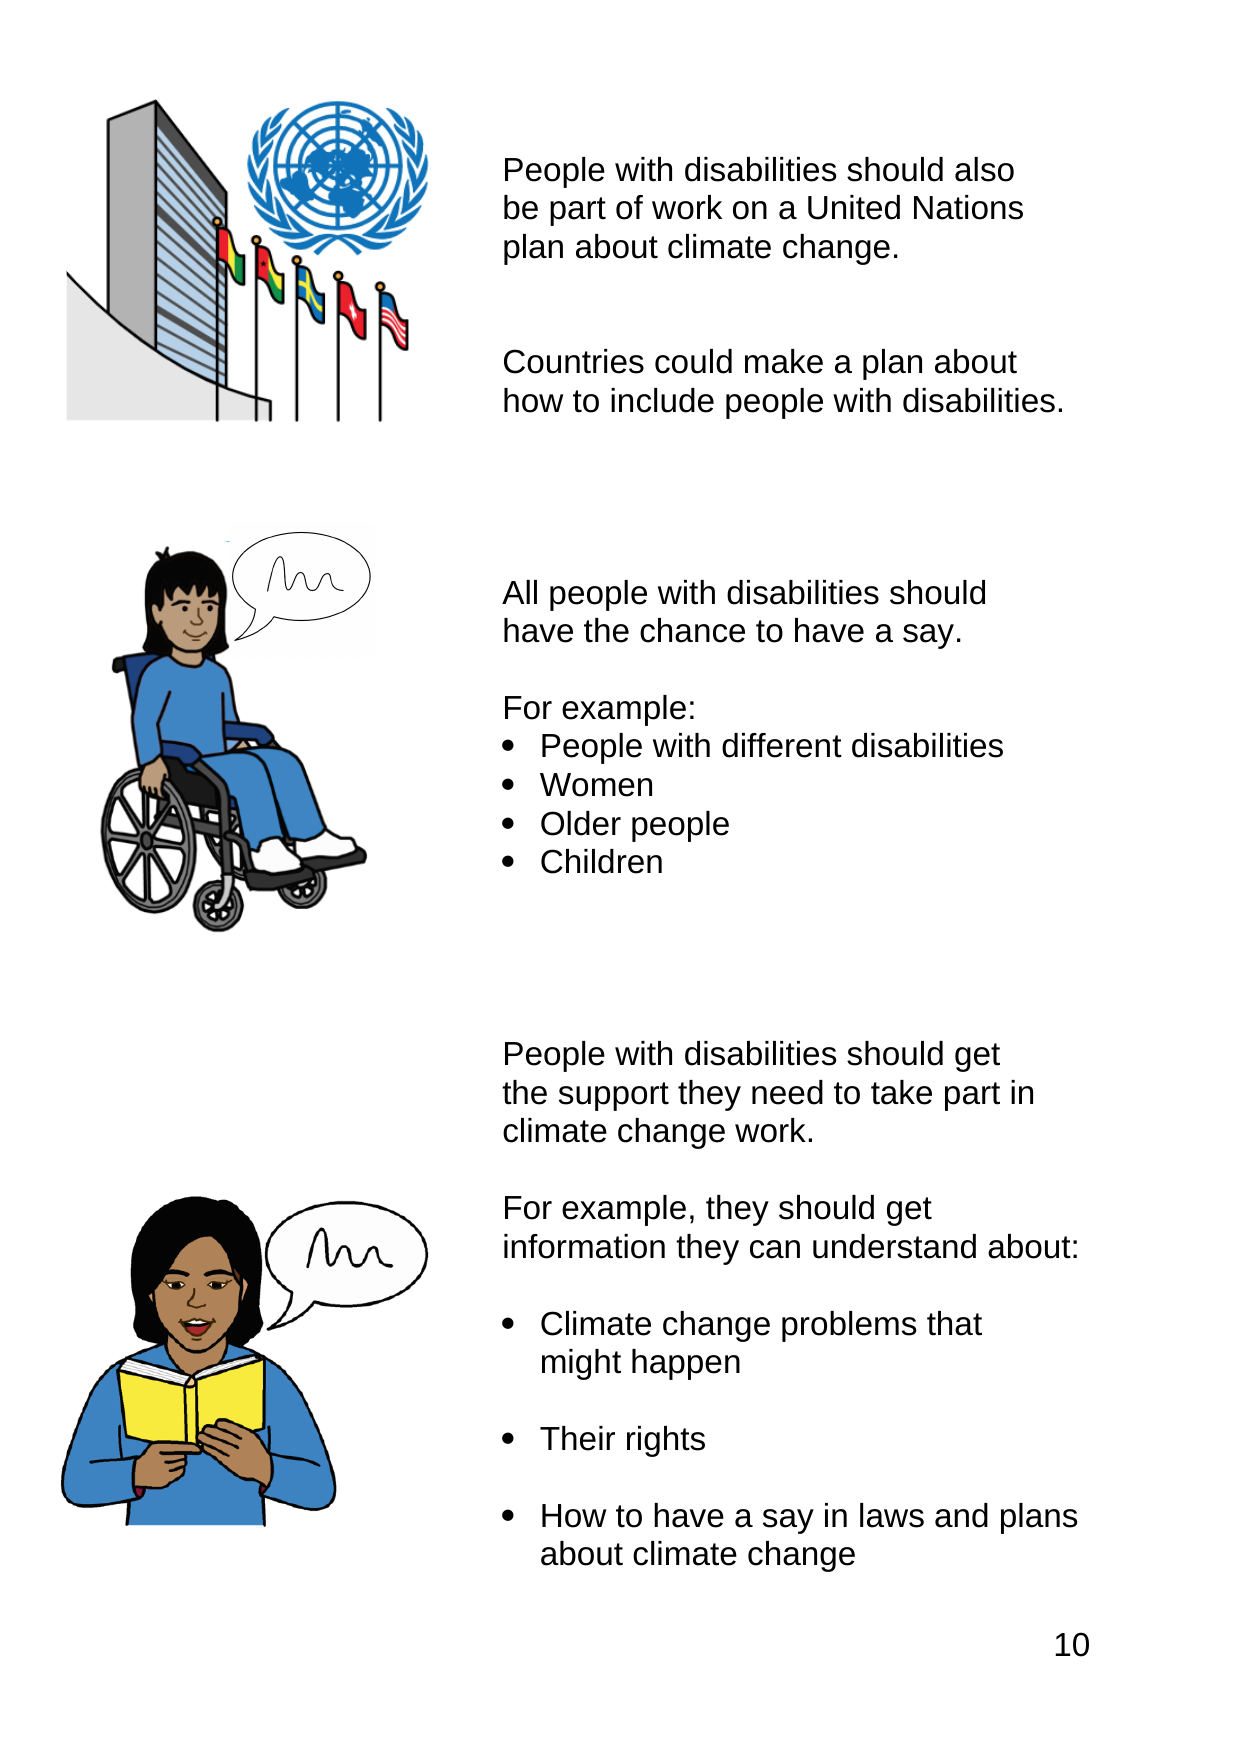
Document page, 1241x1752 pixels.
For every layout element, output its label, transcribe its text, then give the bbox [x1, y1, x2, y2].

picture [66, 98, 431, 462]
list Climate change problems that might happen [502, 1303, 1090, 1381]
list Children [502, 842, 1090, 881]
text Countries could make a plan about how to include people with disabilities. [502, 342, 1090, 419]
list Their rights [502, 1419, 1090, 1457]
text All people with disabilities should have the chance to have a say. [502, 573, 1090, 650]
text For example: [502, 688, 1090, 727]
list How to have a say in laws and plans about climate change [502, 1496, 1090, 1573]
list People with different disabilities [502, 727, 1090, 765]
list Older people [502, 804, 1090, 842]
picture [56, 1189, 432, 1551]
text People with disabilities should also be part of work on a United Nations plan about climate change. [502, 150, 1090, 265]
text People with disabilities should get the support they need to take part in climate change work. [502, 1034, 1090, 1150]
picture [84, 523, 400, 978]
text For example, they should get information they can understand about: [502, 1188, 1090, 1265]
list Women [502, 765, 1090, 804]
